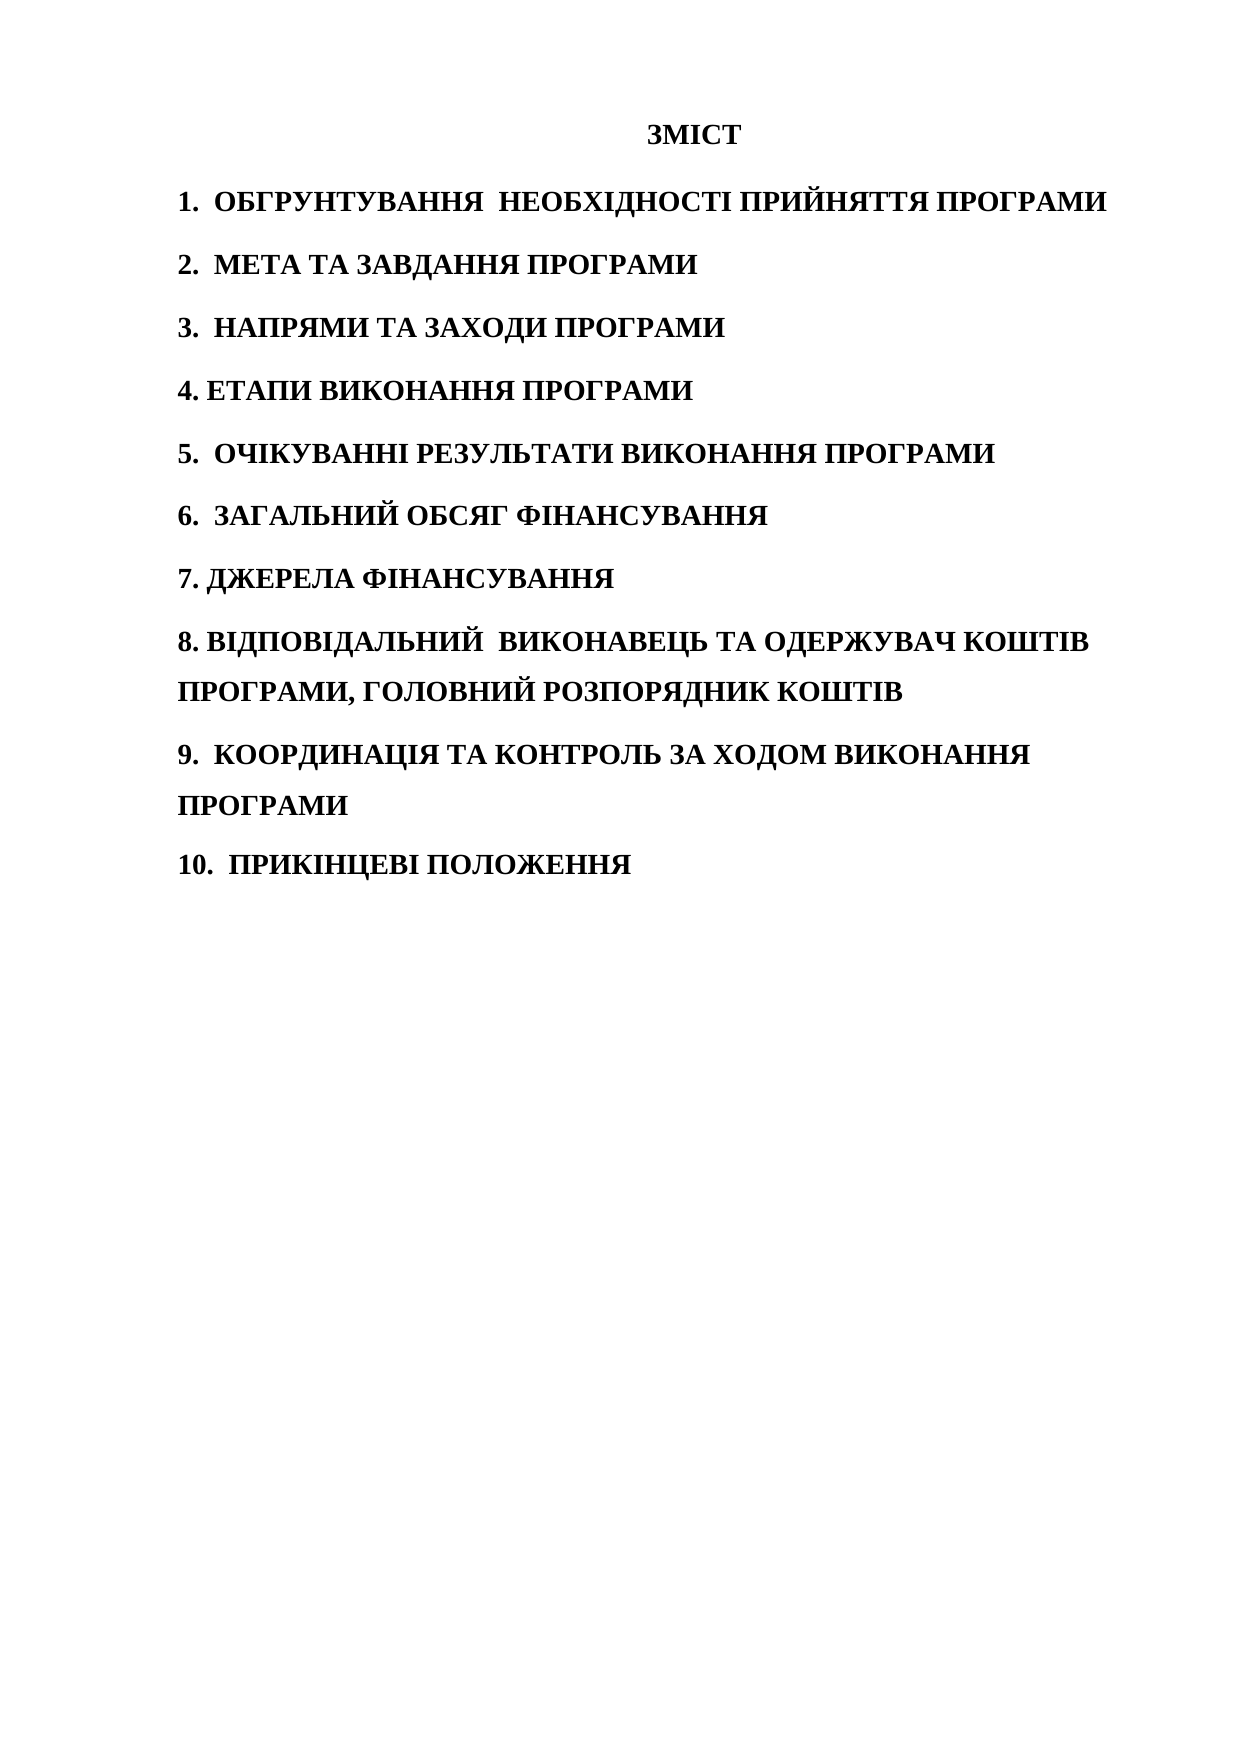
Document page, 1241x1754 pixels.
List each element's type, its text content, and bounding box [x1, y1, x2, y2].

text 2. МЕТА ТА ЗАВДАННЯ ПРОГРАМИ [177, 247, 1196, 281]
text 10. ПРИКІНЦЕВІ ПОЛОЖЕННЯ [177, 850, 1196, 881]
text 1. ОБГРУНТУВАННЯ НЕОБХІДНОСТІ ПРИЙНЯТТЯ ПРОГРАМИ [177, 184, 1196, 218]
text 9. КООРДИНАЦІЯ ТА КОНТРОЛЬ ЗА ХОДОМ ВИКОНАННЯ ПРОГРАМИ [177, 737, 1196, 821]
text 6. ЗАГАЛЬНИЙ ОБСЯГ ФІНАНСУВАННЯ [177, 498, 1196, 532]
text ЗМІСТ [177, 118, 1211, 151]
text 5. ОЧІКУВАННІ РЕЗУЛЬТАТИ ВИКОНАННЯ ПРОГРАМИ [177, 436, 1196, 469]
text 3. НАПРЯМИ ТА ЗАХОДИ ПРОГРАМИ [177, 310, 1234, 344]
text 8. ВІДПОВІДАЛЬНИЙ ВИКОНАВЕЦЬ ТА ОДЕРЖУВАЧ КОШТІВ ПРОГРАМИ, ГОЛОВНИЙ РОЗПОРЯДНИК КОШТІВ [177, 624, 1196, 708]
text 4. ЕТАПИ ВИКОНАННЯ ПРОГРАМИ [177, 373, 1234, 406]
text 7. ДЖЕРЕЛА ФІНАНСУВАННЯ [177, 561, 1196, 595]
